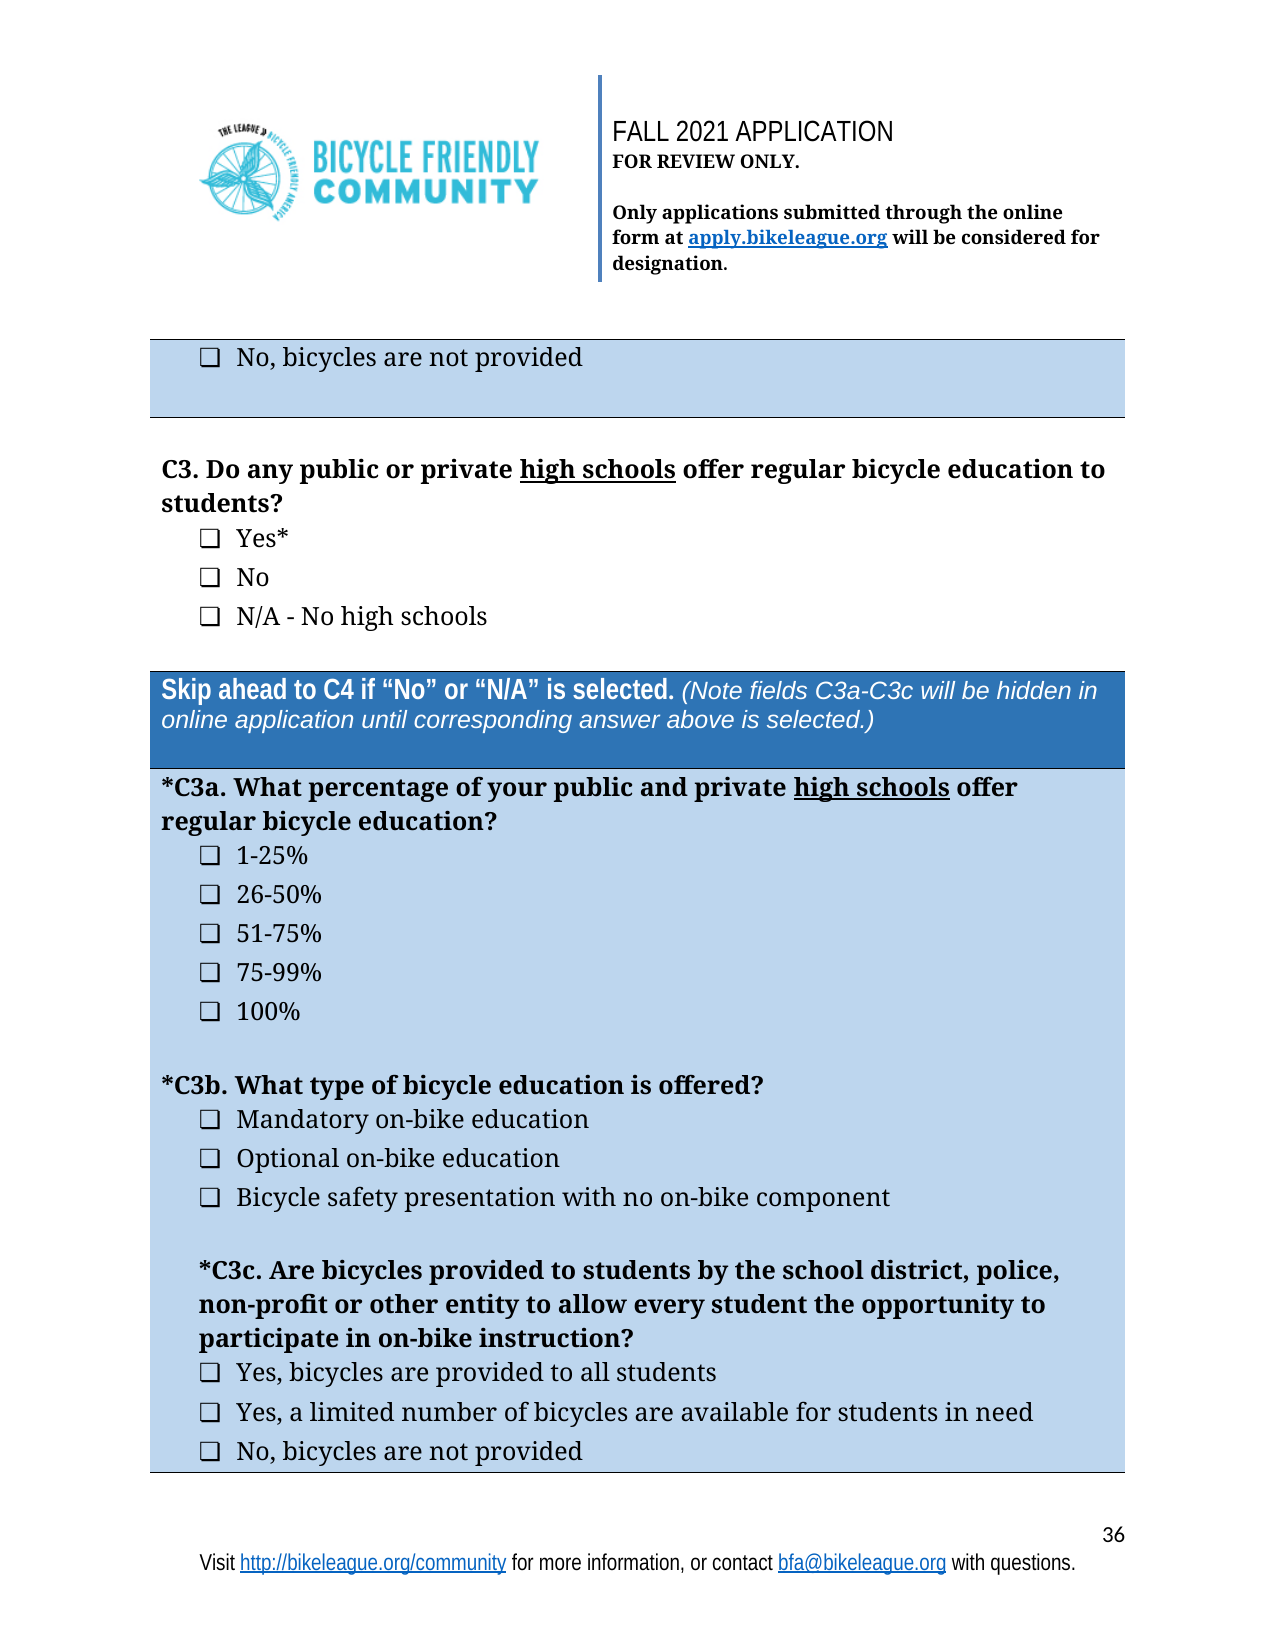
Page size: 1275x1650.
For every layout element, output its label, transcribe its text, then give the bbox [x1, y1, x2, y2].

table_cell C3. Do any public or private high schools offer regular bicycle education to students? Yes* No N/A - No high schools [150, 418, 1125, 671]
picture [162, 81, 593, 254]
table_cell Skip ahead to C4 if “No” or “N/A” is selected. (Note fields C3a-C3c will be hidden in online application until corresponding answer above is selected.) [150, 672, 1125, 768]
